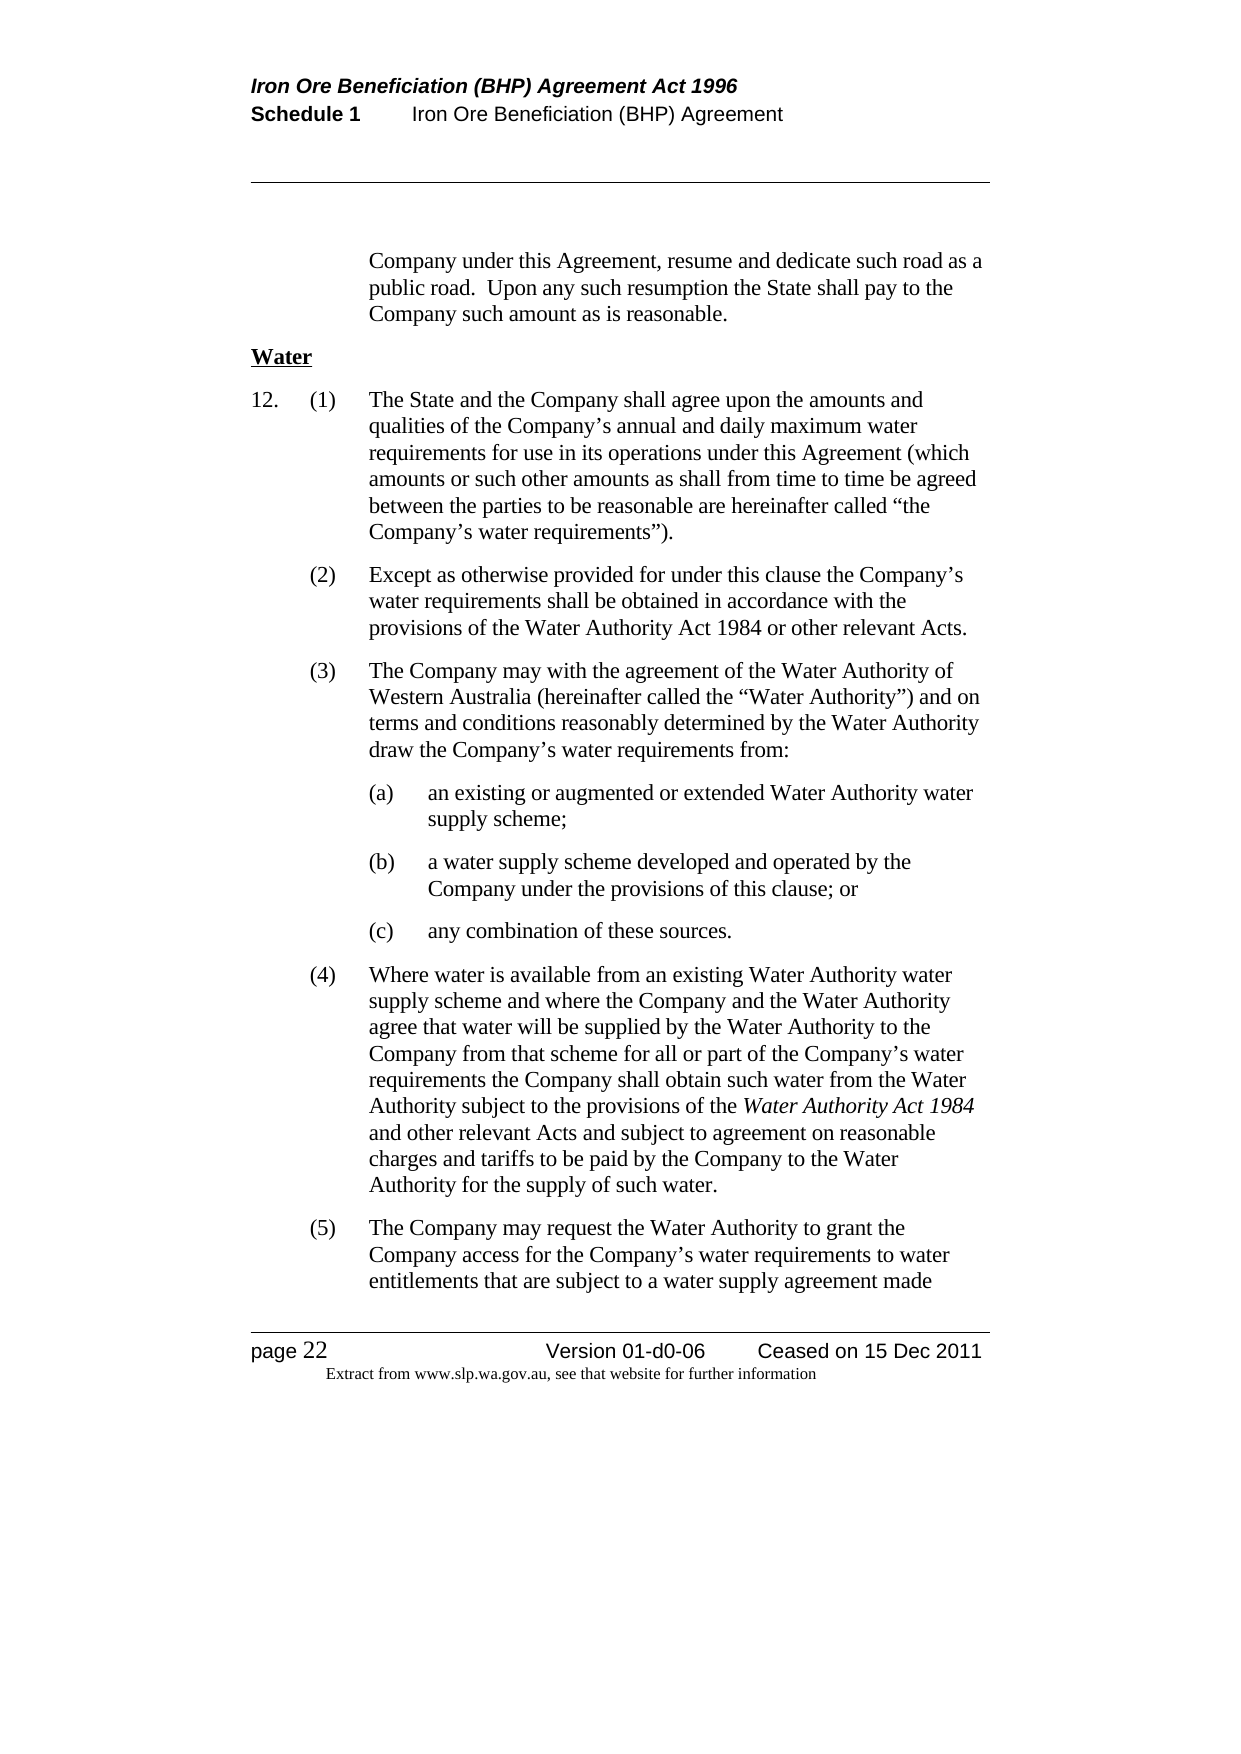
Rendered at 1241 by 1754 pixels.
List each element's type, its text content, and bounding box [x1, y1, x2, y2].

text (c) any combination of these sources. [251, 918, 990, 944]
text Water [251, 343, 990, 369]
text (3) The Company may with the agreement of the Water Authority of Western Australia (hereinafter called the “Water Authority”) and on terms and conditions reasonably determined by the Water Authority draw the Company’s water requirements from: [251, 657, 990, 762]
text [251, 247, 990, 327]
text (a) an existing or augmented or extended Water Authority water supply scheme; [251, 779, 990, 832]
text (2) Except as otherwise provided for under this clause the Company’s water requirements shall be obtained in accordance with the provisions of the Water Authority Act 1984 or other relevant Acts. [251, 561, 990, 640]
text (b) a water supply scheme developed and operated by the Company under the provisions of this clause; or [251, 848, 990, 901]
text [251, 1214, 990, 1293]
text (4) Where water is available from an existing Water Authority water supply scheme and where the Company and the Water Authority agree that water will be supplied by the Water Authority to the Company from that scheme for all or part of the Company’s water requirements the Company shall obtain such water from the Water Authority subject to the provisions of the Water Authority Act 1984 and other relevant Acts and subject to agreement on reasonable charges and tariffs to be paid by the Company to the Water Authority for the supply of such water. [251, 961, 990, 1198]
text 12. (1) The State and the Company shall agree upon the amounts and qualities of the Company’s annual and daily maximum water requirements for use in its operations under this Agreement (which amounts or such other amounts as shall from time to time be agreed between the parties to be reasonable are hereinafter called “the Company’s water requirements”). [251, 386, 990, 544]
